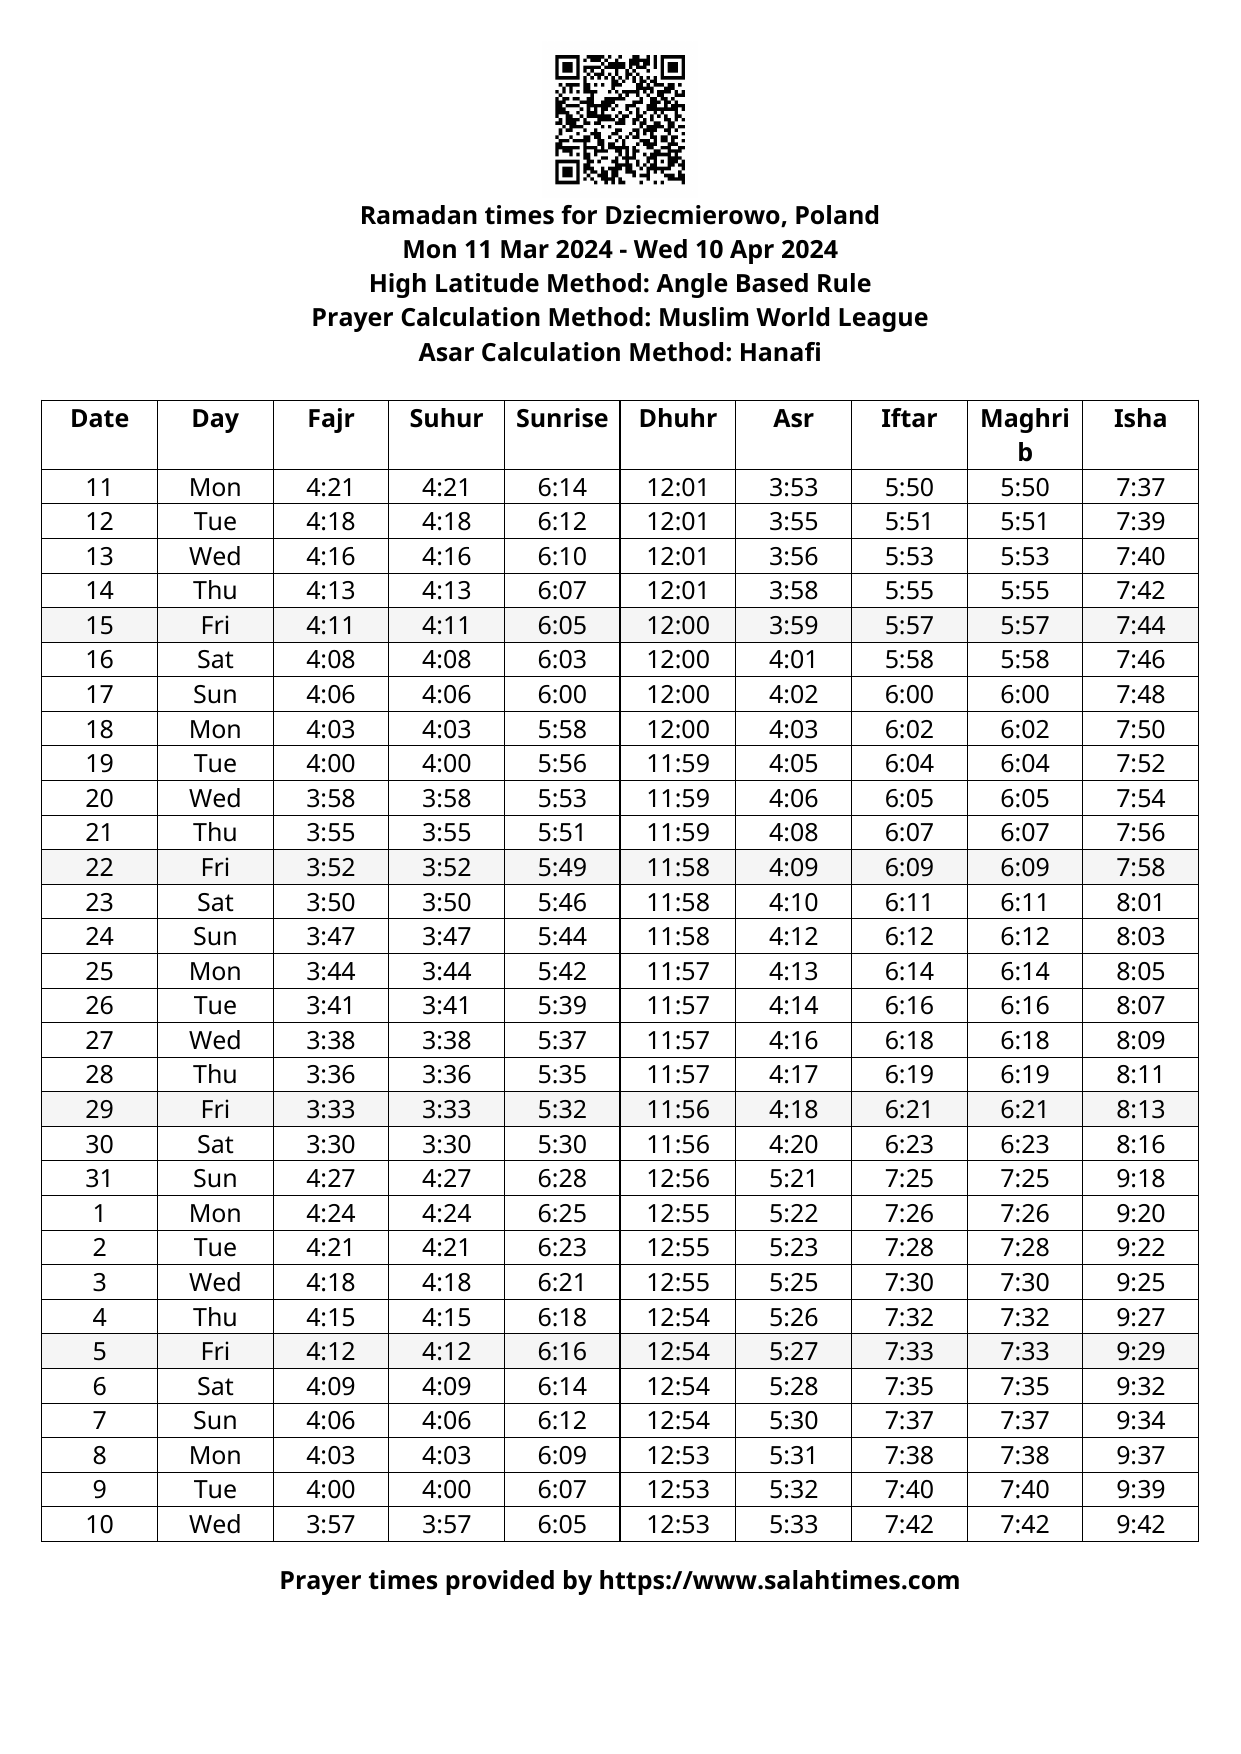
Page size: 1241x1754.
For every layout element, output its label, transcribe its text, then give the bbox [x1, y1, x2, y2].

table_cell 4:16 [274, 539, 388, 572]
table_cell 4:11 [389, 608, 504, 642]
table_cell 3:36 [274, 1058, 388, 1091]
table_cell 3:55 [389, 816, 504, 849]
table_cell 12:01 [621, 574, 735, 607]
table_cell 5:57 [852, 608, 967, 642]
table_cell Thu [158, 1058, 273, 1091]
table_cell 5:51 [968, 504, 1082, 538]
table_cell 5:37 [505, 1023, 619, 1057]
table_cell 8:05 [1083, 954, 1198, 987]
table_cell 6:23 [968, 1127, 1082, 1160]
table_cell Sun [158, 677, 273, 711]
table_cell 7:44 [1083, 608, 1198, 642]
table_cell Sun [158, 919, 273, 953]
table_cell 4:13 [274, 574, 388, 607]
table_cell 4:12 [389, 1334, 504, 1368]
table_cell 6:09 [852, 850, 967, 884]
table_cell 3 [42, 1265, 157, 1299]
table_cell 5:58 [968, 643, 1082, 676]
table_cell 7:32 [968, 1300, 1082, 1333]
table_cell 5:53 [852, 539, 967, 572]
table_cell 12:53 [621, 1507, 735, 1541]
table_cell 17 [42, 677, 157, 711]
table_cell 6:28 [505, 1161, 619, 1195]
table_cell 20 [42, 781, 157, 814]
table_cell 6:04 [852, 746, 967, 780]
table_cell 6:19 [968, 1058, 1082, 1091]
table_cell 7:33 [968, 1334, 1082, 1368]
table_cell Tue [158, 1473, 273, 1506]
table_cell 3:38 [274, 1023, 388, 1057]
table_cell 6:12 [968, 919, 1082, 953]
table_cell 4:27 [274, 1161, 388, 1195]
table_header Date [42, 401, 157, 469]
table_cell 4:05 [736, 746, 851, 780]
table_cell 11:59 [621, 816, 735, 849]
table_cell 4:16 [389, 539, 504, 572]
text Mon 11 Mar 2024 - Wed 10 Apr 2024 [42, 232, 1198, 266]
table_cell 4:02 [736, 677, 851, 711]
table_cell 5:31 [736, 1438, 851, 1472]
table_cell Mon [158, 470, 273, 503]
table_cell 4:06 [389, 677, 504, 711]
table_cell Mon [158, 1196, 273, 1229]
table_cell 26 [42, 989, 157, 1022]
table_cell Tue [158, 989, 273, 1022]
table_cell 6:16 [968, 989, 1082, 1022]
table_cell 9:42 [1083, 1507, 1198, 1541]
table_cell 4:13 [736, 954, 851, 987]
table_cell 4:15 [389, 1300, 504, 1333]
table_cell 3:55 [274, 816, 388, 849]
table_cell 5:32 [505, 1092, 619, 1126]
table_cell Tue [158, 1231, 273, 1264]
table_cell 3:52 [389, 850, 504, 884]
table_cell 9:34 [1083, 1404, 1198, 1437]
table_cell 3:41 [274, 989, 388, 1022]
table_cell 7:25 [968, 1161, 1082, 1195]
table_cell 3:41 [389, 989, 504, 1022]
table_header Dhuhr [621, 401, 735, 469]
table_cell 5:53 [505, 781, 619, 814]
table_cell 7:40 [968, 1473, 1082, 1506]
table_cell 4:14 [736, 989, 851, 1022]
table_cell 12:01 [621, 539, 735, 572]
table_cell Wed [158, 1023, 273, 1057]
table_cell 14 [42, 574, 157, 607]
table_cell Fri [158, 608, 273, 642]
table_cell 7:30 [968, 1265, 1082, 1299]
table_cell 3:53 [736, 470, 851, 503]
table_cell 13 [42, 539, 157, 572]
table_cell 6:14 [505, 470, 619, 503]
table_cell 6:14 [852, 954, 967, 987]
table_cell 6:00 [968, 677, 1082, 711]
table_cell 3:55 [736, 504, 851, 538]
table_cell 5:33 [736, 1507, 851, 1541]
table_cell Wed [158, 781, 273, 814]
table_cell 7:46 [1083, 643, 1198, 676]
table_cell 6:02 [968, 712, 1082, 745]
table_cell 12:00 [621, 712, 735, 745]
table_cell 4:08 [389, 643, 504, 676]
table_cell 9:29 [1083, 1334, 1198, 1368]
table_cell 12:53 [621, 1473, 735, 1506]
table_cell 7:39 [1083, 504, 1198, 538]
table_cell 8:01 [1083, 885, 1198, 918]
table_cell 11:59 [621, 781, 735, 814]
table_cell 6:05 [505, 1507, 619, 1541]
table_cell 5:23 [736, 1231, 851, 1264]
table_cell 6:09 [968, 850, 1082, 884]
table_cell 8 [42, 1438, 157, 1472]
table_cell 4:09 [736, 850, 851, 884]
table_cell 4:20 [736, 1127, 851, 1160]
table_header Sunrise [505, 401, 619, 469]
table_cell Tue [158, 504, 273, 538]
table_cell 6:16 [852, 989, 967, 1022]
table_cell 6:02 [852, 712, 967, 745]
table_cell 6:03 [505, 643, 619, 676]
table_cell 7:56 [1083, 816, 1198, 849]
table_cell 7:54 [1083, 781, 1198, 814]
table_cell 5 [42, 1334, 157, 1368]
table_cell 12:54 [621, 1404, 735, 1437]
table_cell 5:51 [852, 504, 967, 538]
table_cell 6:11 [852, 885, 967, 918]
table_cell 5:42 [505, 954, 619, 987]
table_cell 3:44 [274, 954, 388, 987]
table_cell 8:03 [1083, 919, 1198, 953]
table_cell 7:42 [968, 1507, 1082, 1541]
table_cell 7:35 [852, 1369, 967, 1402]
table_header Fajr [274, 401, 388, 469]
table_cell 7:42 [1083, 574, 1198, 607]
table_cell 9:18 [1083, 1161, 1198, 1195]
table_cell Sat [158, 1369, 273, 1402]
table_cell 4:18 [274, 504, 388, 538]
table_cell 12:00 [621, 608, 735, 642]
table_cell 6:19 [852, 1058, 967, 1091]
table_cell 4:06 [736, 781, 851, 814]
table_cell Thu [158, 1300, 273, 1333]
table_cell 12:00 [621, 643, 735, 676]
table_cell 4:18 [736, 1092, 851, 1126]
table_cell 6:00 [852, 677, 967, 711]
table_cell 4:16 [736, 1023, 851, 1057]
text Asar Calculation Method: Hanafi [42, 334, 1198, 368]
table_cell 7:37 [1083, 470, 1198, 503]
table_cell 6:12 [505, 1404, 619, 1437]
table_cell 5:32 [736, 1473, 851, 1506]
table_cell 5:58 [852, 643, 967, 676]
table_cell 6:07 [852, 816, 967, 849]
table_cell 4:00 [274, 746, 388, 780]
table_cell 9:39 [1083, 1473, 1198, 1506]
table_cell 4:13 [389, 574, 504, 607]
table_cell 4:15 [274, 1300, 388, 1333]
table_cell 8:16 [1083, 1127, 1198, 1160]
table_cell 4:24 [389, 1196, 504, 1229]
table_cell 3:47 [274, 919, 388, 953]
text High Latitude Method: Angle Based Rule [42, 266, 1198, 300]
table_cell 3:58 [389, 781, 504, 814]
table_cell 11:58 [621, 885, 735, 918]
table_cell Wed [158, 1507, 273, 1541]
table_cell 11 [42, 470, 157, 503]
table_cell 3:30 [274, 1127, 388, 1160]
table_cell 30 [42, 1127, 157, 1160]
table_cell 10 [42, 1507, 157, 1541]
table_cell Fri [158, 1334, 273, 1368]
table_cell 5:25 [736, 1265, 851, 1299]
table_cell 9:22 [1083, 1231, 1198, 1264]
table_cell 5:56 [505, 746, 619, 780]
table_cell 4:00 [389, 746, 504, 780]
table_cell 6:07 [968, 816, 1082, 849]
table_cell 9:25 [1083, 1265, 1198, 1299]
table_cell 4:00 [389, 1473, 504, 1506]
table_cell 11:57 [621, 1023, 735, 1057]
table_cell Wed [158, 1265, 273, 1299]
table_cell 7:33 [852, 1334, 967, 1368]
table_cell 3:47 [389, 919, 504, 953]
table_cell 3:59 [736, 608, 851, 642]
table_cell 4:21 [389, 470, 504, 503]
table_cell 3:33 [274, 1092, 388, 1126]
table_cell 12:54 [621, 1334, 735, 1368]
table_cell 6:12 [852, 919, 967, 953]
table_cell 7:28 [968, 1231, 1082, 1264]
table_cell 12:56 [621, 1161, 735, 1195]
table_cell 5:46 [505, 885, 619, 918]
table_cell 4:17 [736, 1058, 851, 1091]
table_cell 3:50 [274, 885, 388, 918]
table_cell Tue [158, 746, 273, 780]
table_cell Mon [158, 712, 273, 745]
table_cell 7:40 [852, 1473, 967, 1506]
table_cell 4:24 [274, 1196, 388, 1229]
table_cell 4:06 [389, 1404, 504, 1437]
table_cell 5:55 [968, 574, 1082, 607]
table_cell 5:58 [505, 712, 619, 745]
text Prayer times provided by https://www.salahtimes.com [42, 1563, 1198, 1597]
table_cell 6:00 [505, 677, 619, 711]
table_cell Wed [158, 539, 273, 572]
table_cell Thu [158, 574, 273, 607]
table_cell 7:37 [968, 1404, 1082, 1437]
table_cell 4:18 [274, 1265, 388, 1299]
table_cell Sun [158, 1161, 273, 1195]
table_cell 22 [42, 850, 157, 884]
table_cell Sat [158, 643, 273, 676]
table_cell 7:42 [852, 1507, 967, 1541]
table_cell 9:20 [1083, 1196, 1198, 1229]
table_cell 9:27 [1083, 1300, 1198, 1333]
table_cell 7:50 [1083, 712, 1198, 745]
table_cell 6:21 [968, 1092, 1082, 1126]
table_cell 12:54 [621, 1369, 735, 1402]
table_cell Thu [158, 816, 273, 849]
table_cell 15 [42, 608, 157, 642]
table_cell 4:21 [389, 1231, 504, 1264]
table_cell 5:30 [505, 1127, 619, 1160]
table_cell 11:57 [621, 954, 735, 987]
table_cell 6:23 [505, 1231, 619, 1264]
table_cell 4:21 [274, 1231, 388, 1264]
table_cell 8:07 [1083, 989, 1198, 1022]
table_cell 4:18 [389, 1265, 504, 1299]
table_cell 6:18 [505, 1300, 619, 1333]
table_cell 16 [42, 643, 157, 676]
table_cell 5:50 [968, 470, 1082, 503]
table_cell 2 [42, 1231, 157, 1264]
table_cell 7:26 [852, 1196, 967, 1229]
table_header Suhur [389, 401, 504, 469]
table_cell 4:09 [274, 1369, 388, 1402]
table_cell 28 [42, 1058, 157, 1091]
table_cell 3:56 [736, 539, 851, 572]
table_cell 11:59 [621, 746, 735, 780]
table_cell 7:26 [968, 1196, 1082, 1229]
table_cell Sun [158, 1404, 273, 1437]
table_cell 5:53 [968, 539, 1082, 572]
table_cell 6:18 [852, 1023, 967, 1057]
table_cell 6:16 [505, 1334, 619, 1368]
table_cell 3:33 [389, 1092, 504, 1126]
table_cell 3:44 [389, 954, 504, 987]
table_cell 7:32 [852, 1300, 967, 1333]
table_cell 5:35 [505, 1058, 619, 1091]
table_cell 8:11 [1083, 1058, 1198, 1091]
table_cell 4:12 [274, 1334, 388, 1368]
table_cell 7:58 [1083, 850, 1198, 884]
table_cell 12:01 [621, 470, 735, 503]
table_cell 3:57 [389, 1507, 504, 1541]
table_cell 9 [42, 1473, 157, 1506]
table_cell 5:51 [505, 816, 619, 849]
table_cell 19 [42, 746, 157, 780]
picture [542, 41, 699, 198]
table_cell 3:58 [736, 574, 851, 607]
table_cell 6 [42, 1369, 157, 1402]
table_cell 3:30 [389, 1127, 504, 1160]
table_cell 6:11 [968, 885, 1082, 918]
table_cell 6:21 [852, 1092, 967, 1126]
table_cell 7:37 [852, 1404, 967, 1437]
table_cell 3:50 [389, 885, 504, 918]
table_cell 8:09 [1083, 1023, 1198, 1057]
table_cell 5:49 [505, 850, 619, 884]
table_cell 4:03 [274, 1438, 388, 1472]
table_cell 4:00 [274, 1473, 388, 1506]
table_cell 4:06 [274, 677, 388, 711]
table_cell 21 [42, 816, 157, 849]
table_cell 7:25 [852, 1161, 967, 1195]
table_cell 6:14 [968, 954, 1082, 987]
table_cell 4:08 [274, 643, 388, 676]
table_cell 7:52 [1083, 746, 1198, 780]
table_cell 4:27 [389, 1161, 504, 1195]
table_cell 4:03 [736, 712, 851, 745]
table_header Asr [736, 401, 851, 469]
table_cell 6:21 [505, 1265, 619, 1299]
table_cell 6:12 [505, 504, 619, 538]
table_cell 4:03 [389, 712, 504, 745]
table_cell Sat [158, 1127, 273, 1160]
table_cell Sat [158, 885, 273, 918]
table_cell 6:10 [505, 539, 619, 572]
table_cell 12:53 [621, 1438, 735, 1472]
table_cell 5:28 [736, 1369, 851, 1402]
table_cell 11:56 [621, 1092, 735, 1126]
table_cell 9:32 [1083, 1369, 1198, 1402]
table_cell 4:18 [389, 504, 504, 538]
table_cell Mon [158, 1438, 273, 1472]
table_cell 4:06 [274, 1404, 388, 1437]
table_cell Fri [158, 850, 273, 884]
table_cell 5:57 [968, 608, 1082, 642]
table_cell 6:04 [968, 746, 1082, 780]
table_cell 4:08 [736, 816, 851, 849]
table_header Iftar [852, 401, 967, 469]
table_cell 6:18 [968, 1023, 1082, 1057]
table_cell 7:40 [1083, 539, 1198, 572]
table_cell 7 [42, 1404, 157, 1437]
table_cell 24 [42, 919, 157, 953]
table_cell 6:05 [505, 608, 619, 642]
table_cell 5:22 [736, 1196, 851, 1229]
table_header Maghrib [968, 401, 1082, 469]
table_cell 11:57 [621, 1058, 735, 1091]
table_cell 3:52 [274, 850, 388, 884]
table_cell 12:54 [621, 1300, 735, 1333]
table_cell 4:03 [389, 1438, 504, 1472]
table_cell 1 [42, 1196, 157, 1229]
table_cell 7:30 [852, 1265, 967, 1299]
table_cell 11:58 [621, 919, 735, 953]
table_cell 12:55 [621, 1265, 735, 1299]
table_cell 12:55 [621, 1196, 735, 1229]
table_cell 11:57 [621, 989, 735, 1022]
table_cell 3:36 [389, 1058, 504, 1091]
table_cell 7:38 [852, 1438, 967, 1472]
table_cell 18 [42, 712, 157, 745]
table_cell 4:11 [274, 608, 388, 642]
table_cell 29 [42, 1092, 157, 1126]
table_cell 6:05 [968, 781, 1082, 814]
table_cell 3:57 [274, 1507, 388, 1541]
table_cell 6:14 [505, 1369, 619, 1402]
table_cell 12:55 [621, 1231, 735, 1264]
table_cell 4 [42, 1300, 157, 1333]
table_cell Fri [158, 1092, 273, 1126]
table_cell 5:27 [736, 1334, 851, 1368]
table_cell 11:56 [621, 1127, 735, 1160]
table_cell 5:55 [852, 574, 967, 607]
table_cell 6:09 [505, 1438, 619, 1472]
table_cell 5:39 [505, 989, 619, 1022]
table_cell 4:21 [274, 470, 388, 503]
table_cell 31 [42, 1161, 157, 1195]
text Ramadan times for Dziecmierowo, Poland [42, 198, 1198, 232]
table_cell 6:07 [505, 1473, 619, 1506]
table_cell 4:03 [274, 712, 388, 745]
table_cell 5:30 [736, 1404, 851, 1437]
table_cell 5:21 [736, 1161, 851, 1195]
table_cell 3:58 [274, 781, 388, 814]
table_header Isha [1083, 401, 1198, 469]
table_cell 25 [42, 954, 157, 987]
table_cell 6:05 [852, 781, 967, 814]
table_cell 5:50 [852, 470, 967, 503]
table_cell 5:26 [736, 1300, 851, 1333]
table_cell 12:01 [621, 504, 735, 538]
table_header Day [158, 401, 273, 469]
table_cell 3:38 [389, 1023, 504, 1057]
table_cell 4:09 [389, 1369, 504, 1402]
table_cell 8:13 [1083, 1092, 1198, 1126]
table_cell 6:23 [852, 1127, 967, 1160]
table_cell 7:38 [968, 1438, 1082, 1472]
table_cell 4:12 [736, 919, 851, 953]
table_cell 7:28 [852, 1231, 967, 1264]
table_cell 11:58 [621, 850, 735, 884]
table_cell Mon [158, 954, 273, 987]
table_cell 27 [42, 1023, 157, 1057]
table_cell 12:00 [621, 677, 735, 711]
table_cell 5:44 [505, 919, 619, 953]
table_cell 4:01 [736, 643, 851, 676]
table_cell 9:37 [1083, 1438, 1198, 1472]
table_cell 7:35 [968, 1369, 1082, 1402]
table_cell 6:25 [505, 1196, 619, 1229]
table_cell 7:48 [1083, 677, 1198, 711]
table_cell 23 [42, 885, 157, 918]
table_cell 6:07 [505, 574, 619, 607]
text Prayer Calculation Method: Muslim World League [42, 300, 1198, 334]
table_cell 12 [42, 504, 157, 538]
table_cell 4:10 [736, 885, 851, 918]
